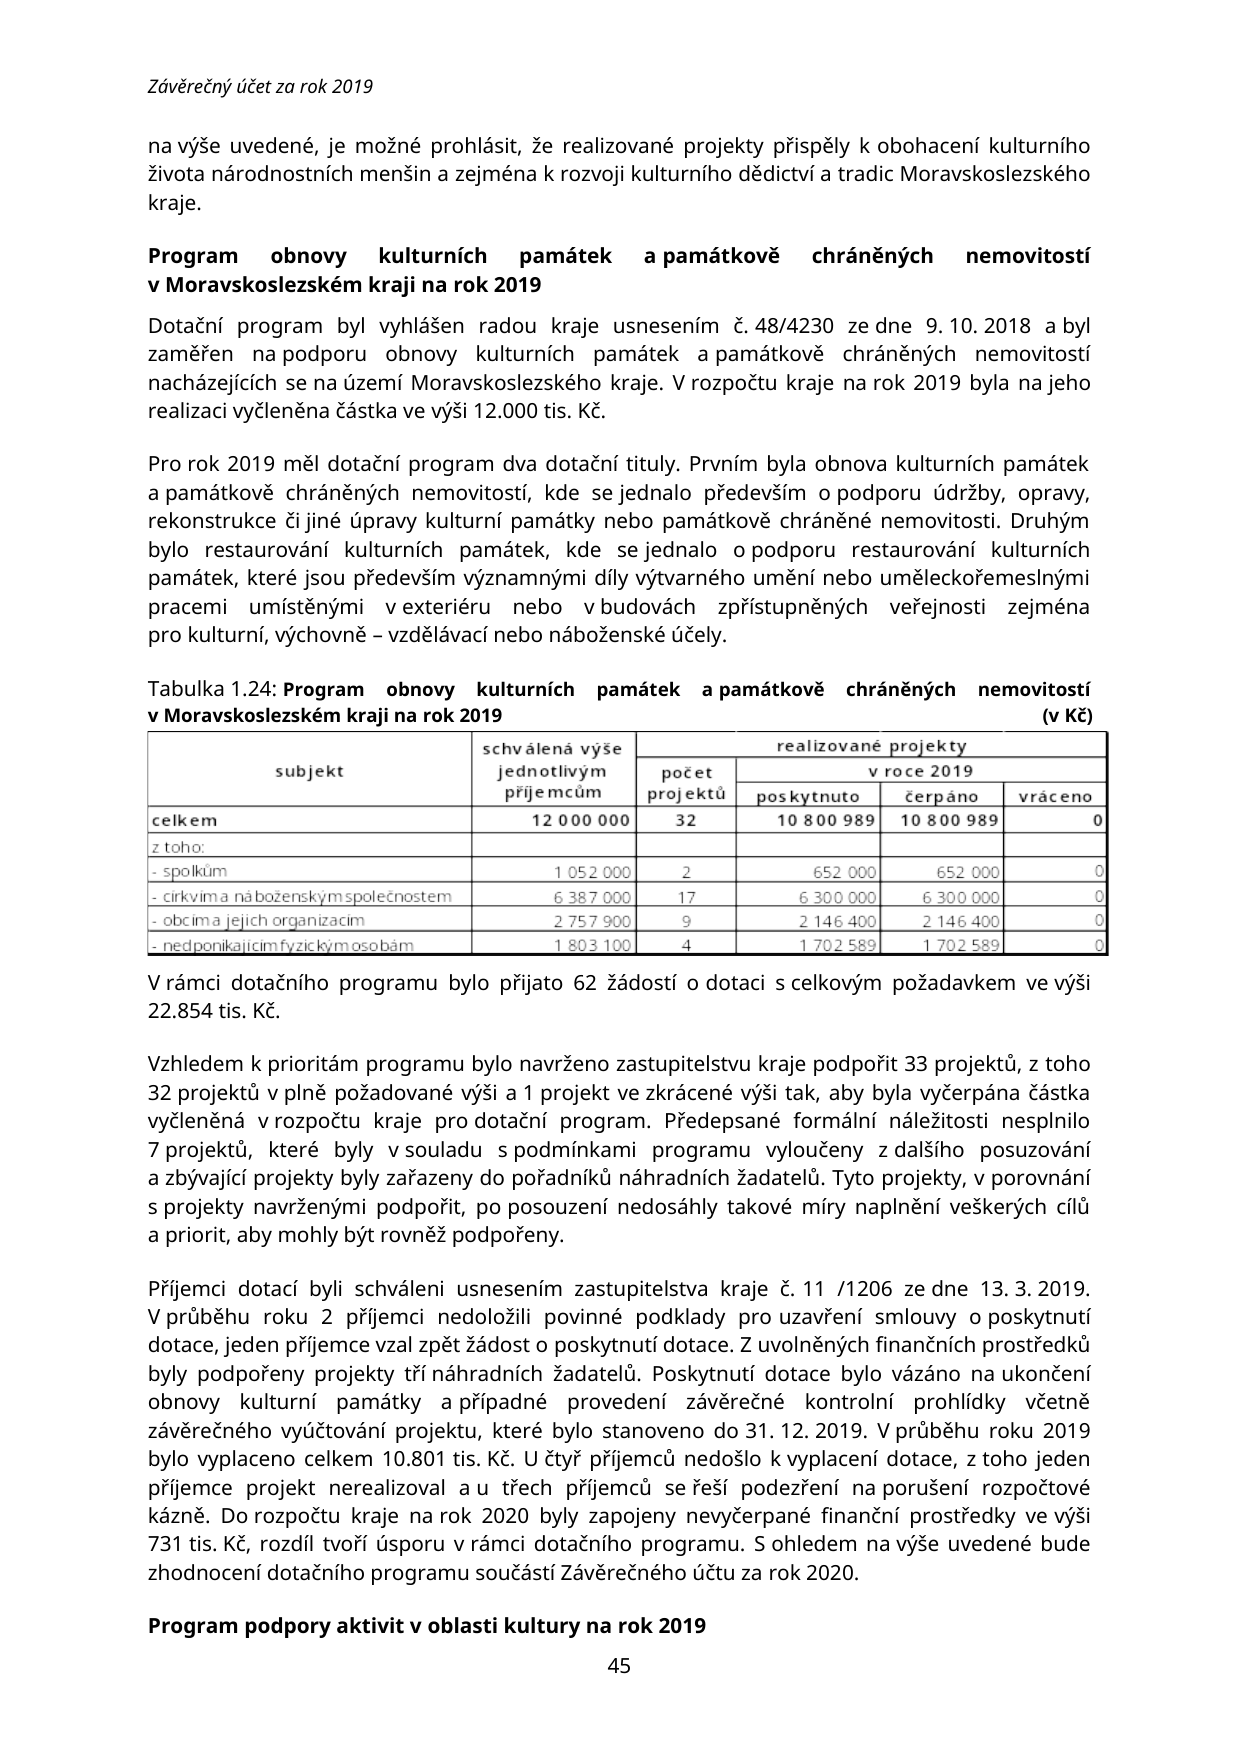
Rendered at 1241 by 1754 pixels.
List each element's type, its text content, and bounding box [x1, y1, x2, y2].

text Program podpory aktivit v oblasti kultury na rok 2019 [148, 1611, 1091, 1640]
text Program obnovy kulturních památek a památkově chráněných nemovitostí v Moravskoslezském kraji na rok 2019 [148, 241, 1091, 298]
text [148, 131, 1091, 216]
text Vzhledem k prioritám programu bylo navrženo zastupitelstvu kraje podpořit 33 projektů, z toho 32 projektů v plně požadované výši a 1 projekt ve zkrácené výši tak, aby byla vyčerpána částka vyčleněná v rozpočtu kraje pro dotační program. Předepsané formální náležitosti nesplnilo 7 projektů, které byly v souladu s podmínkami programu vyloučeny z dalšího posuzování a zbývající projekty byly zařazeny do pořadníků náhradních žadatelů. Tyto projekty, v porovnání s projekty navrženými podpořit, po posouzení nedosáhly takové míry naplnění veškerých cílů a priorit, aby mohly být rovněž podpořeny. [148, 1049, 1091, 1249]
text V rámci dotačního programu bylo přijato 62 žádostí o dotaci s celkovým požadavkem ve výši 22.854 tis. Kč. [148, 968, 1091, 1024]
text Pro rok 2019 měl dotační program dva dotační tituly. Prvním byla obnova kulturních památek a památkově chráněných nemovitostí, kde se jednalo především o podporu údržby, opravy, rekonstrukce či jiné úpravy kulturní památky nebo památkově chráněné nemovitosti. Druhým bylo restaurování kulturních památek, kde se jednalo o podporu restaurování kulturních památek, které jsou především významnými díly výtvarného umění nebo uměleckořemeslnými pracemi umístěnými v exteriéru nebo v budovách zpřístupněných veřejnosti zejména pro kulturní, výchovně – vzdělávací nebo náboženské účely. [148, 449, 1091, 649]
text Dotační program byl vyhlášen radou kraje usnesením č. 48/4230 ze dne 9. 10. 2018 a byl zaměřen na podporu obnovy kulturních památek a památkově chráněných nemovitostí nacházejících se na území Moravskoslezského kraje. V rozpočtu kraje na rok 2019 byla na jeho realizaci vyčleněna částka ve výši 12.000 tis. Kč. [148, 311, 1091, 424]
text Příjemci dotací byli schváleni usnesením zastupitelstva kraje č. 11 /1206 ze dne 13. 3. 2019. V průběhu roku 2 příjemci nedoložili povinné podklady pro uzavření smlouvy o poskytnutí dotace, jeden příjemce vzal zpět žádost o poskytnutí dotace. Z uvolněných finančních prostředků byly podpořeny projekty tří náhradních žadatelů. Poskytnutí dotace bylo vázáno na ukončení obnovy kulturní památky a případné provedení závěrečné kontrolní prohlídky včetně závěrečného vyúčtování projektu, které bylo stanoveno do 31. 12. 2019. V průběhu roku 2019 bylo vyplaceno celkem 10.801 tis. Kč. U čtyř příjemců nedošlo k vyplacení dotace, z toho jeden příjemce projekt nerealizoval a u třech příjemců se řeší podezření na porušení rozpočtové kázně. Do rozpočtu kraje na rok 2020 byly zapojeny nevyčerpané finanční prostředky ve výši 731 tis. Kč, rozdíl tvoří úsporu v rámci dotačního programu. S ohledem na výše uvedené bude zhodnocení dotačního programu součástí Závěrečného účtu za rok 2020. [148, 1274, 1091, 1586]
text Program obnovy kulturních památek a památkově chráněných nemovitostí v Moravskoslezském kraji na rok 2019 (v Kč) [148, 674, 1091, 728]
